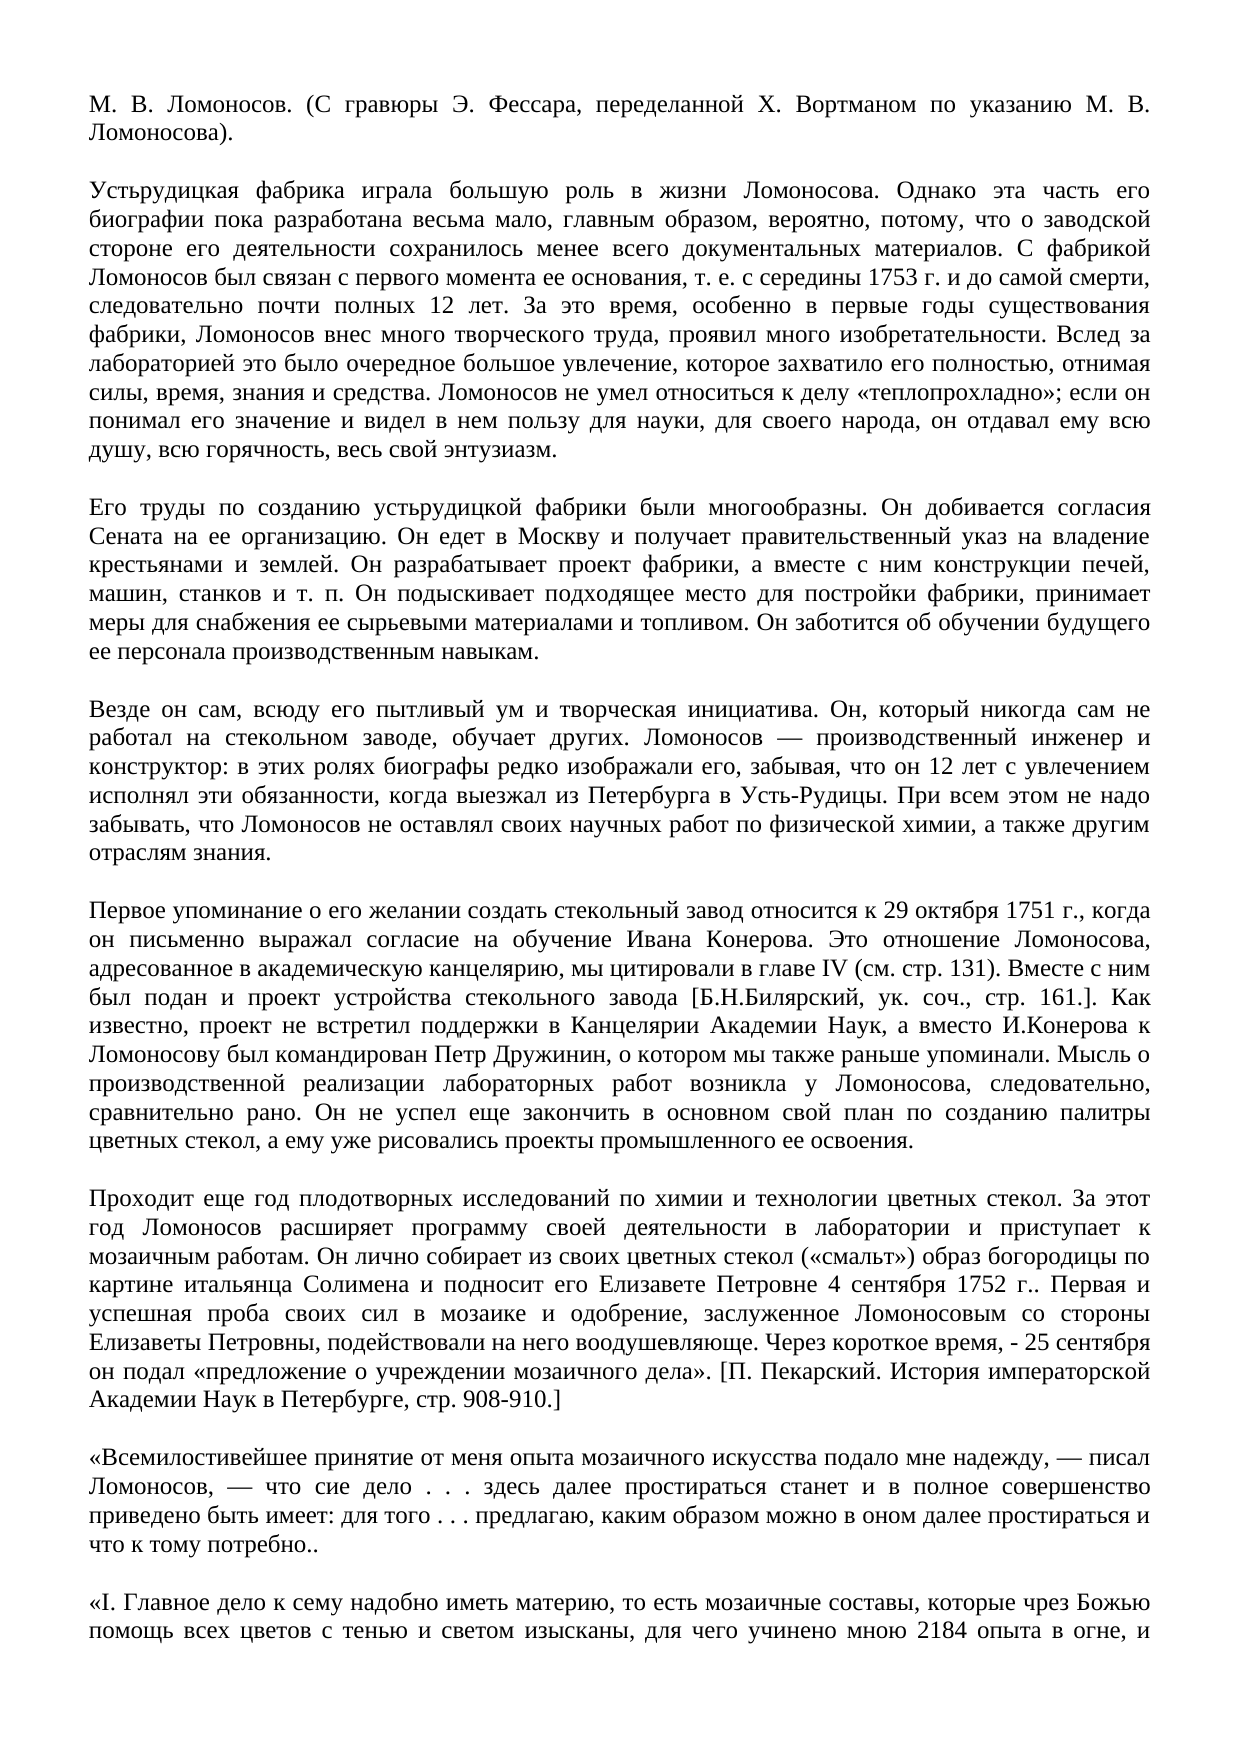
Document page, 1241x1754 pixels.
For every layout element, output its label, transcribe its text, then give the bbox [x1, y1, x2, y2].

text М. В. Ломоносов. (С гравюры Э. Фессара, переделанной X. Вортманом по указанию М. В. Ломоносова). [89, 89, 1152, 146]
text Его труды по созданию устьрудицкой фабрики были многообразны. Он добивается согласия Сената на ее организацию. Он едет в Москву и получает правительственный указ на владение крестьянами и землей. Он разрабатывает проект фабрики, а вместе с ним конструкции печей, машин, станков и т. п. Он подыскивает подходящее место для постройки фабрики, принимает меры для снабжения ее сырьевыми материалами и топливом. Он заботится об обучении будущего ее персонала производственным навыкам. [89, 492, 1152, 664]
text Устьрудицкая фабрика играла большую роль в жизни Ломоносова. Однако эта часть его биографии пока разработана весьма мало, главным образом, вероятно, потому, что о заводской стороне его деятельности сохранилось менее всего документальных материалов. С фабрикой Ломоносов был связан с первого момента ее основания, т. е. с середины 1753 г. и до самой смерти, следовательно почти полных 12 лет. За это время, особенно в первые годы существования фабрики, Ломоносов внес много творческого труда, проявил много изобретательности. Вслед за лабораторией это было очередное большое увлечение, которое захватило его полностью, отнимая силы, время, знания и средства. Ломоносов не умел относиться к делу «теплопрохладно»; если он понимал его значение и видел в нем пользу для науки, для своего народа, он отдавал ему всю душу, всю горячность, весь свой энтузиазм. [89, 175, 1152, 463]
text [89, 1587, 1152, 1644]
text Первое упоминание о его желании создать стекольный завод относится к 29 октября 1751 г., когда он письменно выражал согласие на обучение Ивана Конерова. Это отношение Ломоносова, адресованное в академическую канцелярию, мы цитировали в главе IV (см. стр. 131). Вместе с ним был подан и проект устройства стекольного завода [Б.Н.Билярский, ук. соч., стр. 161.]. Как известно, проект не встретил поддержки в Канцелярии Академии Наук, а вместо И.Конерова к Ломоносову был командирован Петр Дружинин, о котором мы также раньше упоминали. Мысль о производственной реализации лабораторных работ возникла у Ломоносова, следовательно, сравнительно рано. Он не успел еще закончить в основном свой план по созданию палитры цветных стекол, а ему уже рисовались проекты промышленного ее освоения. [89, 895, 1152, 1154]
text «Всемилостивейшее принятие от меня опыта мозаичного искусства подало мне надежду, — писал Ломоносов, — что сие дело . . . здесь далее простираться станет и в полное совершенство приведено быть имеет: для того . . . предлагаю, каким образом можно в оном далее простираться и что к тому потребно.. [89, 1442, 1152, 1557]
text Проходит еще год плодотворных исследований по химии и технологии цветных стекол. За этот год Ломоносов расширяет программу своей деятельности в лаборатории и приступает к мозаичным работам. Он лично собирает из своих цветных стекол («смальт») образ богородицы по картине итальянца Солимена и подносит его Елизавете Петровне 4 сентября 1752 г.. Первая и успешная проба своих сил в мозаике и одобрение, заслуженное Ломоносовым со стороны Елизаветы Петровны, подействовали на него воодушевляюще. Через короткое время, - 25 сентября он подал «предложение о учреждении мозаичного дела». [П. Пекарский. История императорской Академии Наук в Петербурге, стр. 908-910.] [89, 1183, 1152, 1413]
text Везде он сам, всюду его пытливый ум и творческая инициатива. Он, который никогда сам не работал на стекольном заводе, обучает других. Ломоносов — производственный инженер и конструктор: в этих ролях биографы редко изображали его, забывая, что он 12 лет с увлечением исполнял эти обязанности, когда выезжал из Петербурга в Усть-Рудицы. При всем этом не надо забывать, что Ломоносов не оставлял своих научных работ по физической химии, а также другим отраслям знания. [89, 694, 1152, 866]
